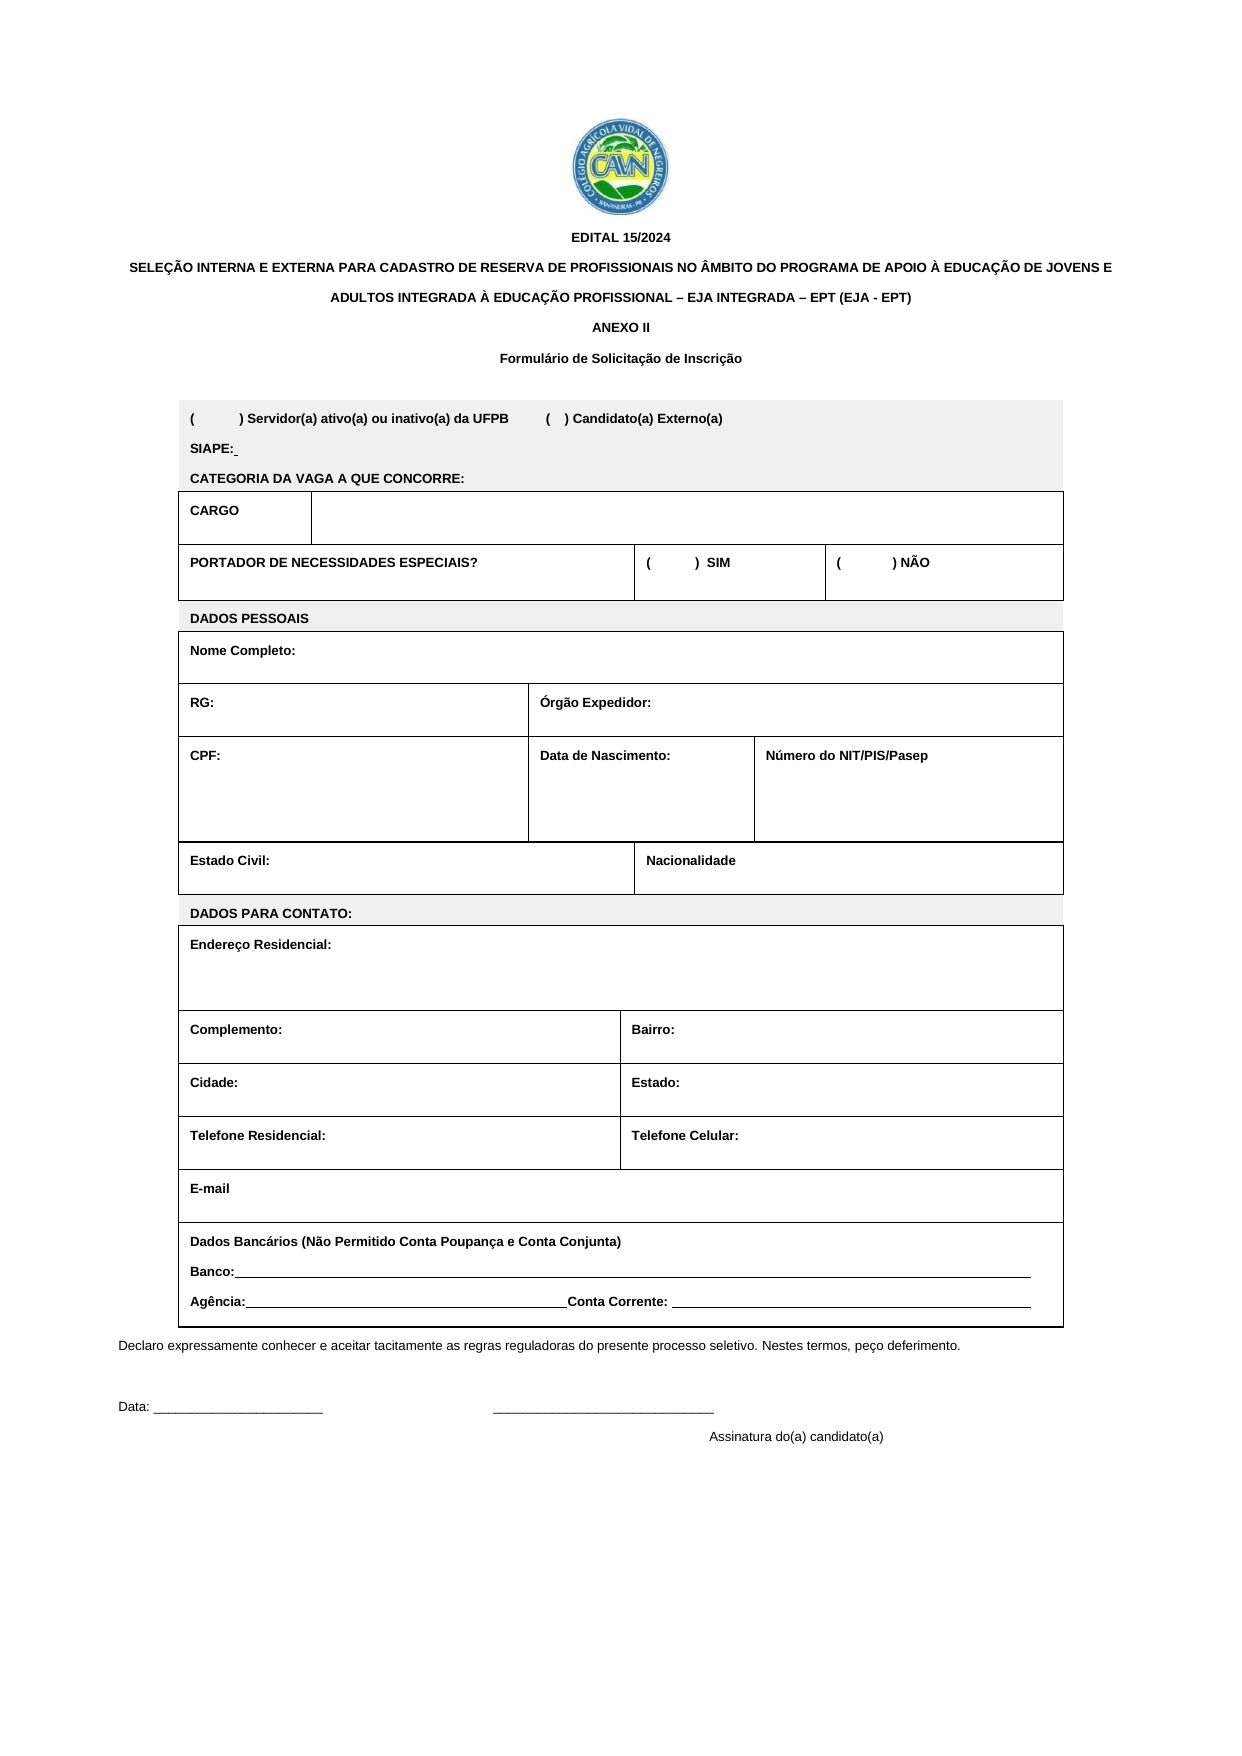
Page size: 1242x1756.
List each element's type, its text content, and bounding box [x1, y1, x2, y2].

table_cell Cidade: [179, 1064, 620, 1116]
table_cell Dados Bancários (Não Permitido Conta Poupança e Conta Conjunta) Banco: Agência: Conta Corrente: [179, 1223, 1063, 1326]
table_cell CPF: [179, 737, 528, 841]
table_cell ( ) SIM [635, 545, 825, 599]
table_cell CARGO [179, 492, 311, 543]
table_cell RG: [179, 684, 528, 736]
table_cell E-mail [179, 1170, 1063, 1222]
table_cell PORTADOR DE NECESSIDADES ESPECIAIS? [179, 545, 634, 599]
table_cell Número do NIT/PIS/Pasep [755, 737, 1063, 841]
table_cell Nacionalidade [635, 843, 1063, 894]
table_cell Data de Nascimento: [529, 737, 754, 841]
table_cell Bairro: [621, 1011, 1063, 1063]
table_cell DADOS PESSOAIS [179, 601, 1063, 631]
table_cell Endereço Residencial: [179, 926, 1063, 1010]
table_header ( ) Servidor(a) ativo(a) ou inativo(a) da UFPB ( ) Candidato(a) Externo(a) SIAPE: CATEGORIA DA VAGA A QUE CONCORRE: [179, 400, 1063, 491]
text Formulário de Solicitação de Inscrição [118, 340, 1123, 366]
table_cell Órgão Expedidor: [529, 684, 1063, 736]
table_cell Telefone Residencial: [179, 1117, 620, 1169]
table_cell Estado Civil: [179, 843, 634, 894]
text ANEXO II [118, 309, 1123, 336]
table_cell Nome Completo: [179, 632, 1063, 683]
table_cell [312, 492, 1063, 543]
picture [572, 118, 670, 215]
text Assinatura do(a) candidato(a) [118, 1418, 1123, 1444]
text Data: _______________________ ______________________________ [118, 1388, 1123, 1414]
text SELEÇÃO INTERNA E EXTERNA PARA CADASTRO DE RESERVA DE PROFISSIONAIS NO ÂMBITO DO PROGRAMA DE APOIO À EDUCAÇÃO DE JOVENS E ADULTOS INTEGRADA À EDUCAÇÃO PROFISSIONAL – EJA INTEGRADA – EPT (EJA - EPT) [118, 249, 1123, 306]
text Declaro expressamente conhecer e aceitar tacitamente as regras reguladoras do presente processo seletivo. Nestes termos, peço deferimento. [118, 1327, 1123, 1354]
table_cell Complemento: [179, 1011, 620, 1063]
text EDITAL 15/2024 [118, 219, 1123, 245]
table_cell Estado: [621, 1064, 1063, 1116]
table_cell DADOS PARA CONTATO: [179, 895, 1063, 925]
table_cell Telefone Celular: [621, 1117, 1063, 1169]
table_cell ( ) NÃO [826, 545, 1063, 599]
